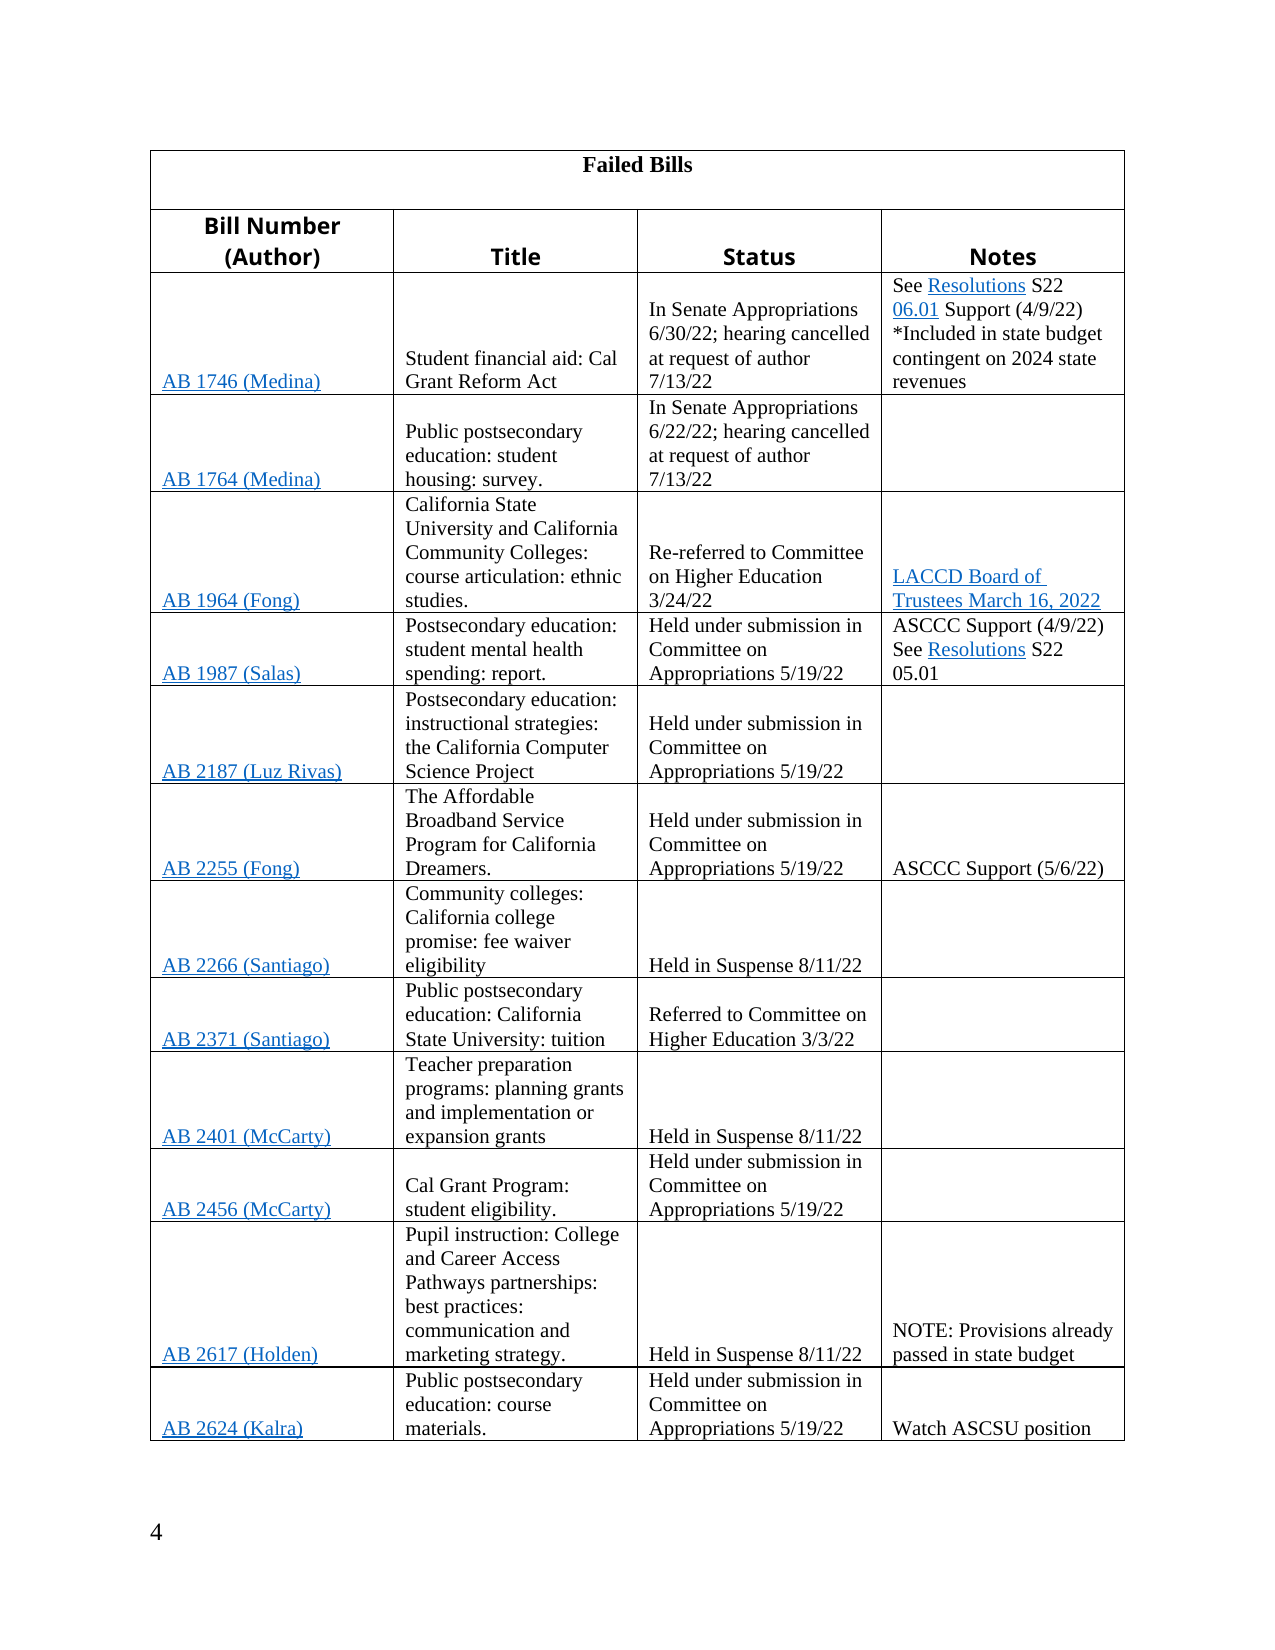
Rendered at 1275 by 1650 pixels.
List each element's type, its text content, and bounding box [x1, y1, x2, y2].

table_cell [882, 978, 1124, 1051]
table_cell AB 2456 (McCarty) [151, 1149, 393, 1221]
table_cell In Senate Appropriations 6/22/22; hearing cancelled at request of author 7/13/22 [638, 395, 881, 491]
table_cell AB 2617 (Holden) [151, 1222, 393, 1366]
table_cell [882, 395, 1124, 491]
table_cell Postsecondary education: student mental health spending: report. [394, 613, 637, 685]
table_cell Pupil instruction: College and Career Access Pathways partnerships: best practices: communication and marketing strategy. [394, 1222, 637, 1366]
table_cell Public postsecondary education: California State University: tuition [394, 978, 637, 1051]
table_cell See Resolutions S22 06.01 Support (4/9/22) *Included in state budget contingent on 2024 state revenues [882, 273, 1124, 393]
table_cell AB 1964 (Fong) [151, 492, 393, 612]
table_cell California State University and California Community Colleges: course articulation: ethnic studies. [394, 492, 637, 612]
table_cell In Senate Appropriations 6/30/22; hearing cancelled at request of author 7/13/22 [638, 273, 881, 393]
table_cell AB 2401 (McCarty) [151, 1052, 393, 1148]
table_cell Teacher preparation programs: planning grants and implementation or expansion grants [394, 1052, 637, 1148]
table_cell AB 2187 (Luz Rivas) [151, 686, 393, 783]
table_cell Notes [882, 210, 1124, 272]
table_header Failed Bills [151, 151, 1124, 209]
table_cell Held in Suspense 8/11/22 [638, 881, 881, 977]
table_cell Held under submission in Committee on Appropriations 5/19/22 [638, 1149, 881, 1221]
table_cell AB 1764 (Medina) [151, 395, 393, 491]
table_cell Re-referred to Committee on Higher Education 3/24/22 [638, 492, 881, 612]
table_cell Public postsecondary education: course materials. [394, 1368, 637, 1440]
table_cell [882, 1149, 1124, 1221]
table_cell AB 2624 (Kalra) [151, 1368, 393, 1440]
table_cell Bill Number (Author) [151, 210, 393, 272]
table_cell Held under submission in Committee on Appropriations 5/19/22 [638, 686, 881, 783]
table_cell [882, 1052, 1124, 1148]
table_cell LACCD Board of Trustees March 16, 2022 [882, 492, 1124, 612]
table_cell AB 2266 (Santiago) [151, 881, 393, 977]
table_cell Watch ASCSU position [882, 1368, 1124, 1440]
table_cell [882, 686, 1124, 783]
table_cell [882, 881, 1124, 977]
table_cell Held under submission in Committee on Appropriations 5/19/22 [638, 1368, 881, 1440]
table_cell Held under submission in Committee on Appropriations 5/19/22 [638, 613, 881, 685]
table_cell NOTE: Provisions already passed in state budget [882, 1222, 1124, 1366]
table_cell Postsecondary education: instructional strategies: the California Computer Science Project [394, 686, 637, 783]
table_cell Held in Suspense 8/11/22 [638, 1222, 881, 1366]
table_cell ASCCC Support (4/9/22) See Resolutions S22 05.01 [882, 613, 1124, 685]
table_cell Title [394, 210, 637, 272]
table_cell Held in Suspense 8/11/22 [638, 1052, 881, 1148]
table_cell Status [638, 210, 881, 272]
table_cell AB 2371 (Santiago) [151, 978, 393, 1051]
table_cell Referred to Committee on Higher Education 3/3/22 [638, 978, 881, 1051]
table_cell ASCCC Support (5/6/22) [882, 784, 1124, 880]
table_cell The Affordable Broadband Service Program for California Dreamers. [394, 784, 637, 880]
table_cell Public postsecondary education: student housing: survey. [394, 395, 637, 491]
table_cell Student financial aid: Cal Grant Reform Act [394, 273, 637, 393]
table_cell Held under submission in Committee on Appropriations 5/19/22 [638, 784, 881, 880]
table_cell AB 2255 (Fong) [151, 784, 393, 880]
table_cell AB 1987 (Salas) [151, 613, 393, 685]
table_cell Community colleges: California college promise: fee waiver eligibility [394, 881, 637, 977]
table_cell Cal Grant Program: student eligibility. [394, 1149, 637, 1221]
table_cell AB 1746 (Medina) [151, 273, 393, 393]
